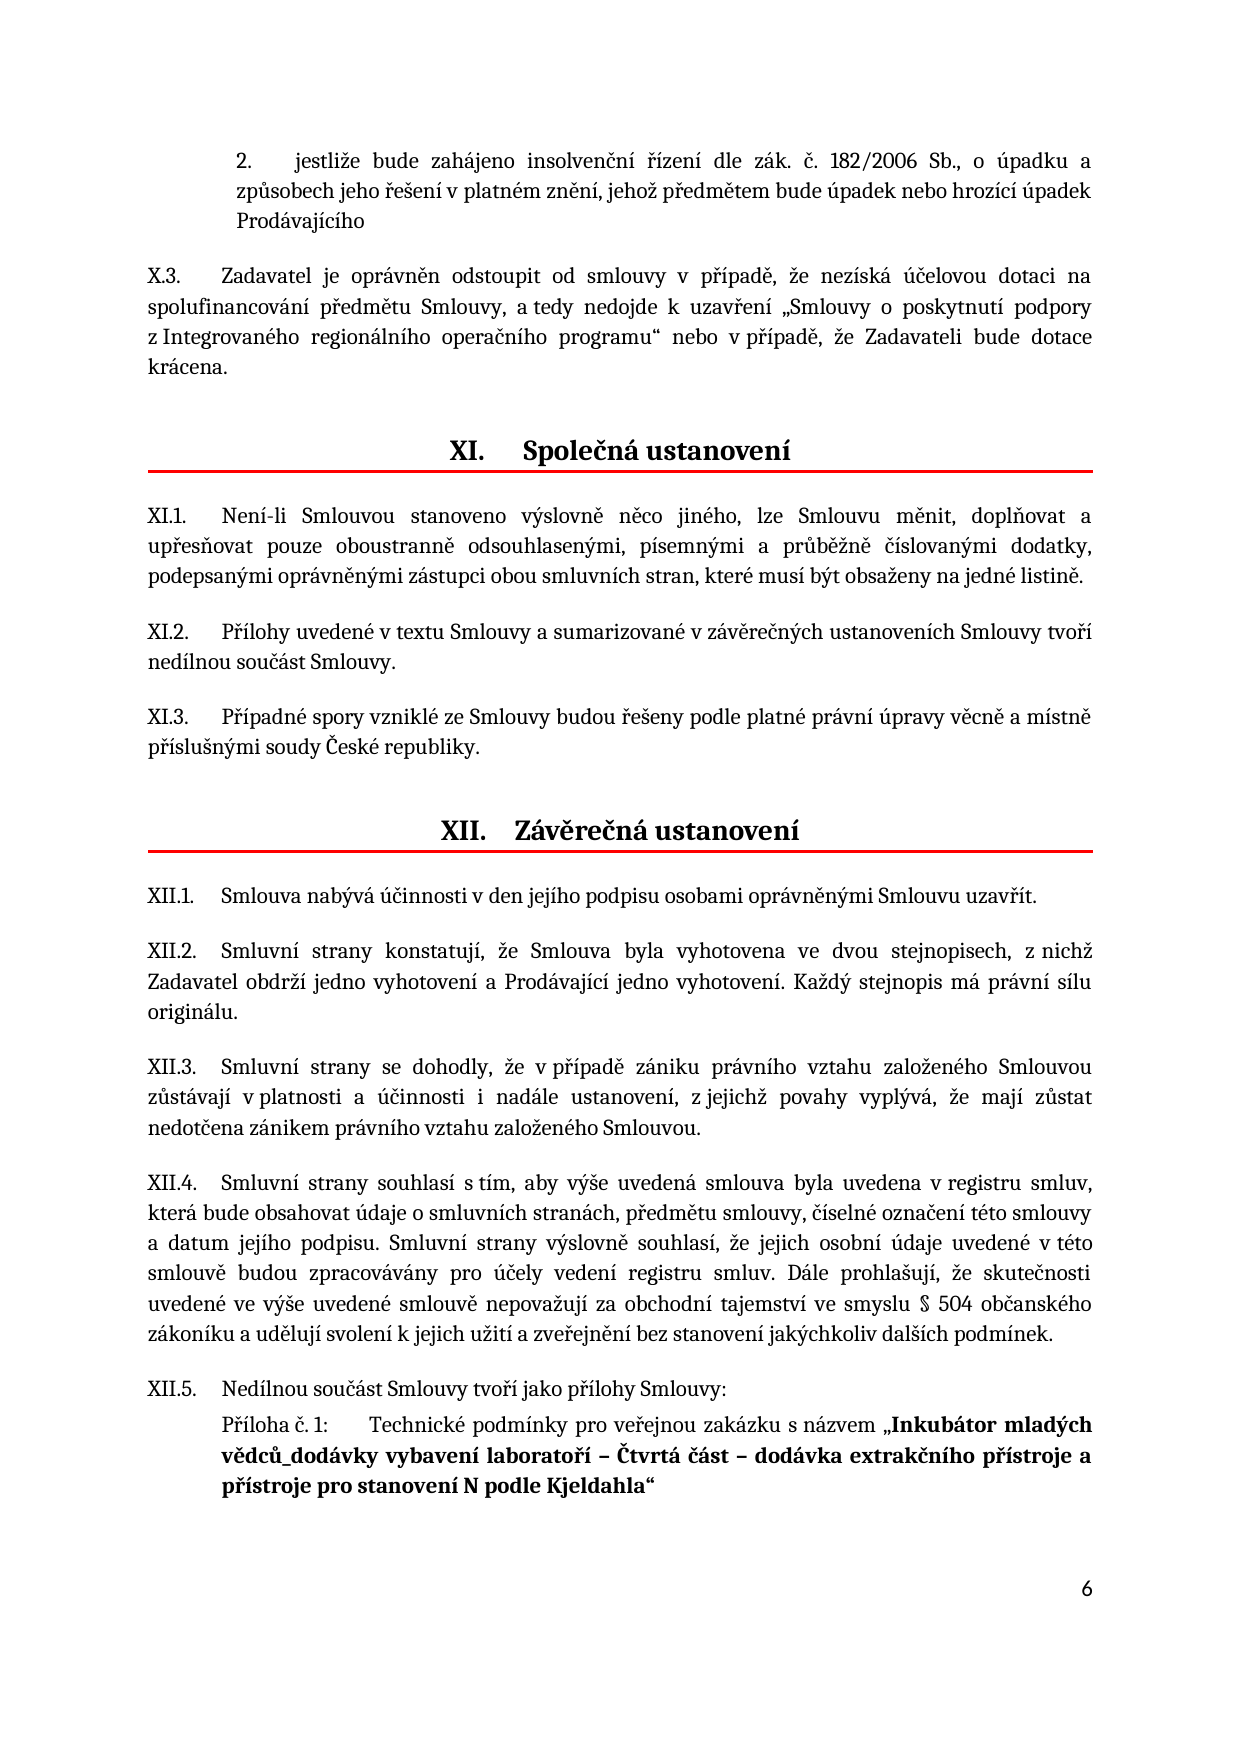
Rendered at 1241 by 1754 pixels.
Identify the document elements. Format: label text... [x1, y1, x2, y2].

text Příloha č. 1: Technické podmínky pro veřejnou zakázku s názvem „Inkubátor mladých vědců_dodávky vybavení laboratoří – Čtvrtá část – dodávka extrakčního přístroje a přístroje pro stanovení N podle Kjeldahla“ [221, 1412, 1093, 1499]
subtitle Smlouva nabývá účinnosti v den jejího podpisu osobami oprávněnými Smlouvu uzavřít. [148, 883, 1093, 909]
subtitle Závěrečná ustanovení [148, 814, 1093, 850]
subtitle Přílohy uvedené v textu Smlouvy a sumarizované v závěrečných ustanoveních Smlouvy tvoří nedílnou součást Smlouvy. [148, 618, 1093, 675]
subtitle Zadavatel je oprávněn odstoupit od smlouvy v případě, že nezíská účelovou dotaci na spolufinancování předmětu Smlouvy, a tedy nedojde k uzavření „Smlouvy o poskytnutí podpory z Integrovaného regionálního operačního programu“ nebo v případě, že Zadavateli bude dotace krácena. [148, 263, 1093, 380]
subtitle Smluvní strany souhlasí s tím, aby výše uvedená smlouva byla uvedena v registru smluv, která bude obsahovat údaje o smluvních stranách, předmětu smlouvy, číselné označení této smlouvy a datum jejího podpisu. Smluvní strany výslovně souhlasí, že jejich osobní údaje uvedené v této smlouvě budou zpracovávány pro účely vedení registru smluv. Dále prohlašují, že skutečnosti uvedené ve výše uvedené smlouvě nepovažují za obchodní tajemství ve smyslu § 504 občanského zákoníku a udělují svolení k jejich užití a zveřejnění bez stanovení jakýchkoliv dalších podmínek. [148, 1169, 1093, 1347]
subtitle Případné spory vzniklé ze Smlouvy budou řešeny podle platné právní úpravy věcně a místně příslušnými soudy České republiky. [148, 704, 1093, 760]
subtitle Není-li Smlouvou stanoveno výslovně něco jiného, lze Smlouvu měnit, doplňovat a upřesňovat pouze oboustranně odsouhlasenými, písemnými a průběžně číslovanými dodatky, podepsanými oprávněnými zástupci obou smluvních stran, které musí být obsaženy na jedné listině. [148, 503, 1093, 589]
subtitle Nedílnou součást Smlouvy tvoří jako přílohy Smlouvy: [148, 1376, 1093, 1402]
subtitle Smluvní strany konstatují, že Smlouva byla vyhotovena ve dvou stejnopisech, z nichž Zadavatel obdrží jedno vyhotovení a Prodávající jedno vyhotovení. Každý stejnopis má právní sílu originálu. [148, 938, 1093, 1025]
list jestliže bude zahájeno insolvenční řízení dle zák. č. 182/2006 Sb., o úpadku a způsobech jeho řešení v platném znění, jehož předmětem bude úpadek nebo hrozící úpadek Prodávajícího [236, 148, 1093, 234]
subtitle Smluvní strany se dohodly, že v případě zániku právního vztahu založeného Smlouvou zůstávají v platnosti a účinnosti i nadále ustanovení, z jejichž povahy vyplývá, že mají zůstat nedotčena zánikem právního vztahu založeného Smlouvou. [148, 1054, 1093, 1141]
subtitle Společná ustanovení [148, 434, 1093, 470]
